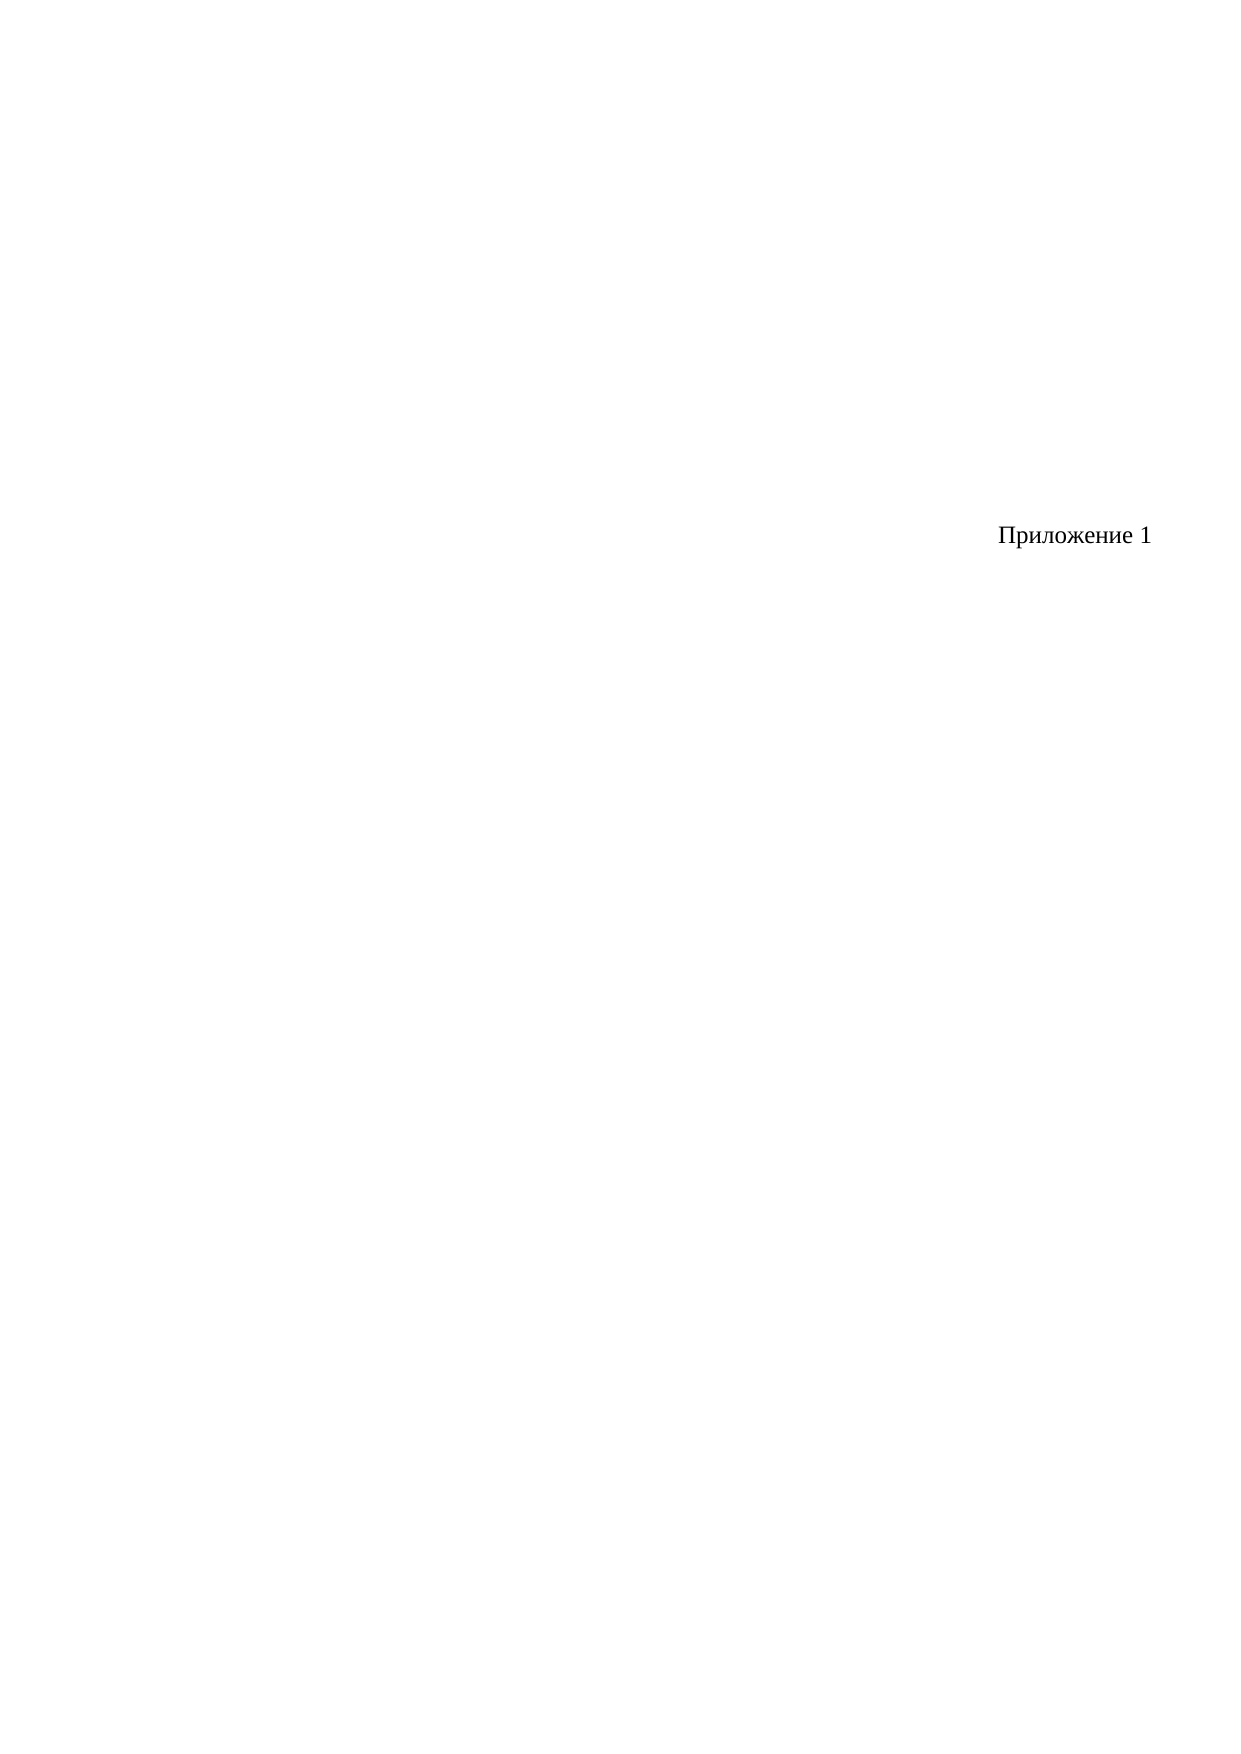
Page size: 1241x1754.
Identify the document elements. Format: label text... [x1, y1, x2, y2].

text Приложение 1 [177, 521, 1152, 549]
